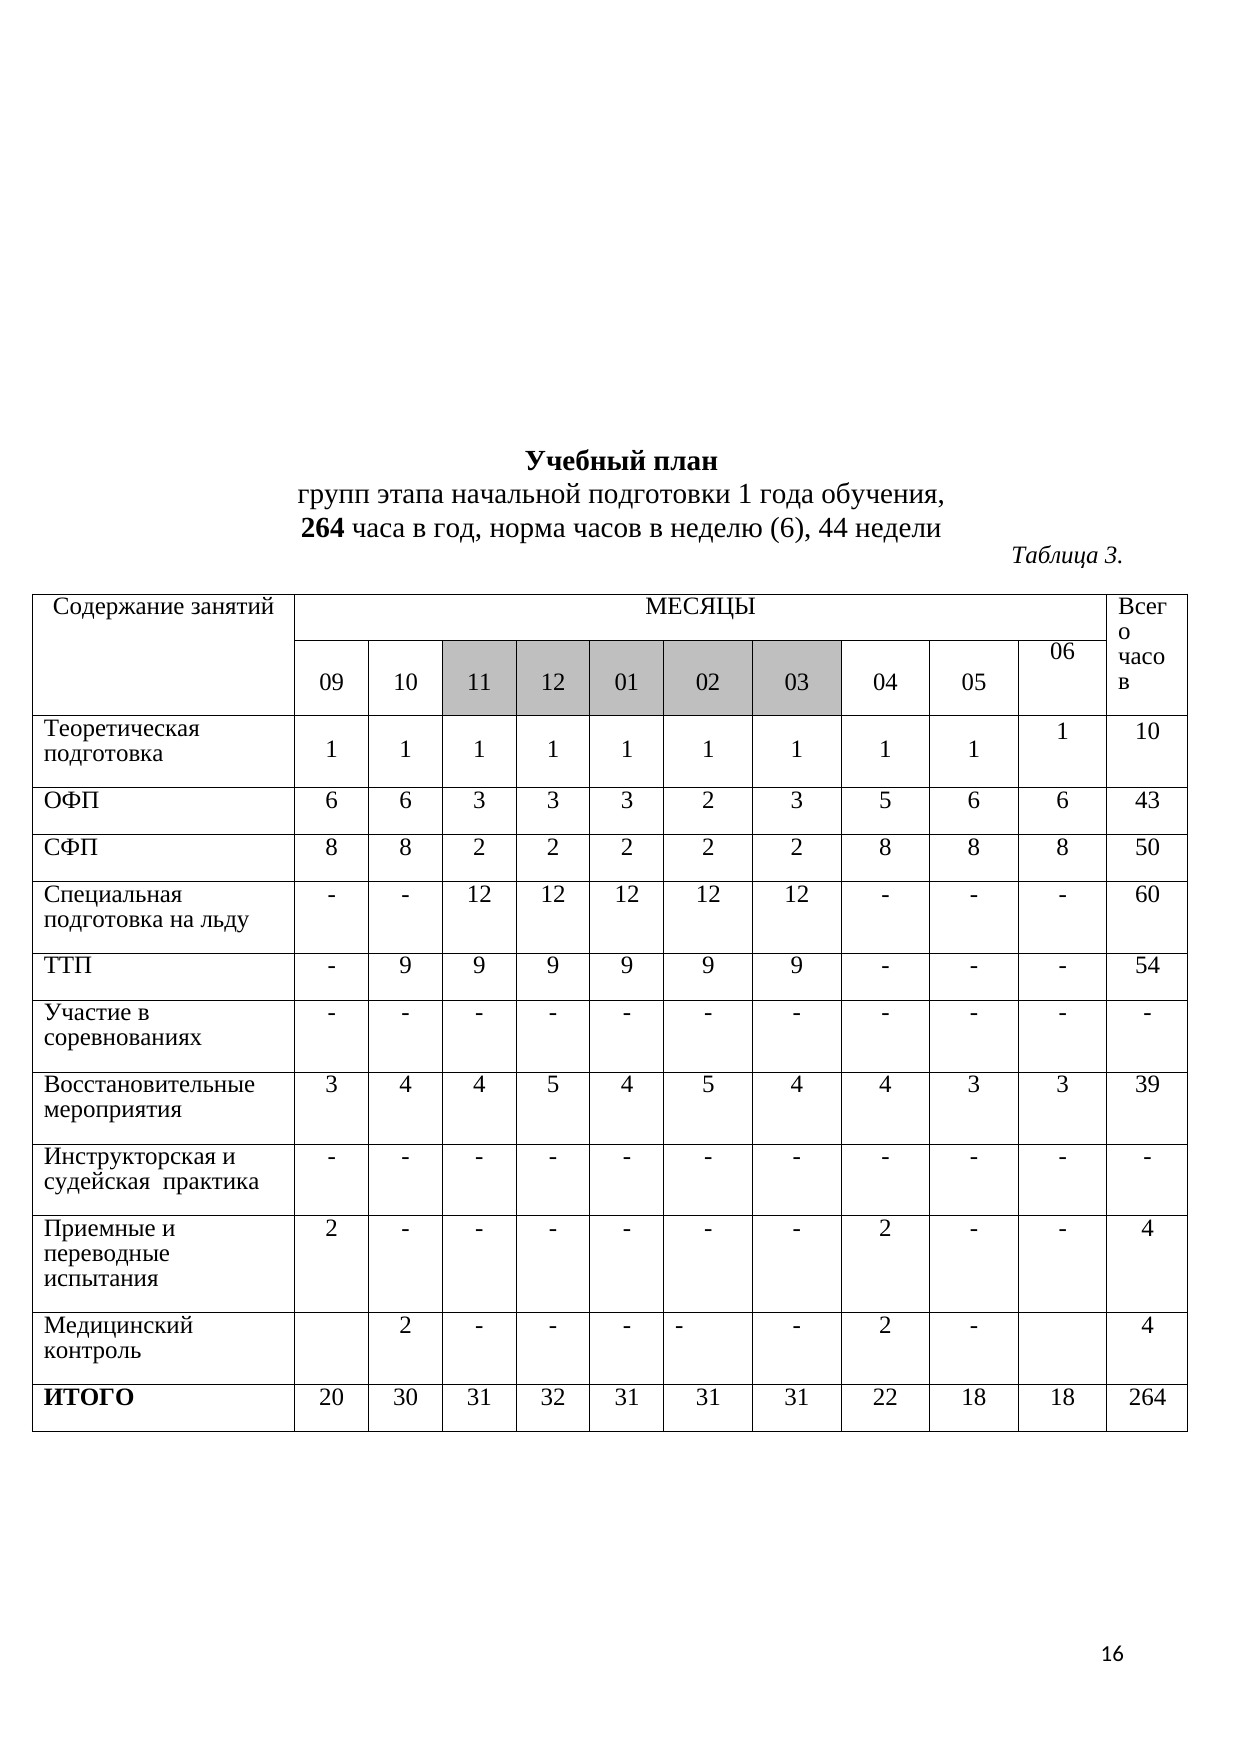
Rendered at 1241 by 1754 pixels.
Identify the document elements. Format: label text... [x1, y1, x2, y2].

table_cell - [930, 954, 1018, 1000]
table_cell Участие в соревнованиях [33, 1001, 294, 1072]
table_cell 1 [443, 716, 516, 787]
table_cell 264 [1107, 1385, 1187, 1431]
table_cell 9 [517, 954, 589, 1000]
table_cell - [1019, 882, 1106, 953]
table_cell 2 [369, 1313, 442, 1384]
table_cell 6 [369, 788, 442, 834]
table_cell 31 [753, 1385, 841, 1431]
table_cell Приемные и переводные испытания [33, 1216, 294, 1312]
table_cell 9 [753, 954, 841, 1000]
table_cell 50 [1107, 835, 1187, 881]
table_cell 03 [753, 641, 841, 715]
table_cell 9 [443, 954, 516, 1000]
table_cell - [842, 882, 929, 953]
table_header Всего часов [1107, 595, 1187, 715]
table_cell 1 [664, 716, 752, 787]
table_cell - [369, 1001, 442, 1072]
table_cell Теоретическая подготовка [33, 716, 294, 787]
table_cell - [517, 1216, 589, 1312]
table_cell 1 [295, 716, 368, 787]
table_cell 39 [1107, 1073, 1187, 1143]
table_cell 12 [517, 882, 589, 953]
table_cell 5 [517, 1073, 589, 1143]
table_cell 8 [295, 835, 368, 881]
table_cell 09 [295, 641, 368, 715]
table_cell 6 [930, 788, 1018, 834]
table_cell ТТП [33, 954, 294, 1000]
table_cell - [1019, 1001, 1106, 1072]
table_cell - [930, 882, 1018, 953]
table_cell - [1019, 954, 1106, 1000]
table_cell 6 [1019, 788, 1106, 834]
table_cell - [295, 882, 368, 953]
table_cell 12 [753, 882, 841, 953]
table_cell 9 [369, 954, 442, 1000]
table_cell - [930, 1145, 1018, 1215]
table_cell - [295, 954, 368, 1000]
table_cell 4 [1107, 1313, 1187, 1384]
table_cell [1019, 1313, 1106, 1384]
table_cell 4 [753, 1073, 841, 1143]
table_cell Специальная подготовка на льду [33, 882, 294, 953]
table_cell - [664, 1313, 752, 1384]
table_cell 8 [1019, 835, 1106, 881]
table_cell 4 [1107, 1216, 1187, 1312]
table_cell 8 [842, 835, 929, 881]
table_cell 2 [664, 788, 752, 834]
table_cell - [517, 1145, 589, 1215]
table_cell Медицинский контроль [33, 1313, 294, 1384]
table_cell 4 [842, 1073, 929, 1143]
table_cell 31 [664, 1385, 752, 1431]
table_cell - [1019, 1145, 1106, 1215]
table_cell 05 [930, 641, 1018, 715]
table_cell - [590, 1313, 663, 1384]
table_cell - [842, 954, 929, 1000]
table_cell 4 [369, 1073, 442, 1143]
table_cell - [664, 1001, 752, 1072]
table_cell 30 [369, 1385, 442, 1431]
table_cell - [295, 1145, 368, 1215]
table_cell - [1107, 1145, 1187, 1215]
table_cell - [295, 1001, 368, 1072]
table_cell 3 [295, 1073, 368, 1143]
table_cell 2 [295, 1216, 368, 1312]
table_cell - [369, 882, 442, 953]
table_cell 10 [369, 641, 442, 715]
table_cell 4 [443, 1073, 516, 1143]
table_cell - [369, 1216, 442, 1312]
table_cell 1 [517, 716, 589, 787]
table_cell - [517, 1313, 589, 1384]
table_cell - [930, 1313, 1018, 1384]
table_cell 8 [930, 835, 1018, 881]
table_cell 3 [517, 788, 589, 834]
table_cell 1 [930, 716, 1018, 787]
table_cell 1 [1019, 716, 1106, 787]
table_cell 2 [753, 835, 841, 881]
table_cell 6 [295, 788, 368, 834]
text 264 часа в год, норма часов в неделю (6), 44 недели [119, 510, 1123, 543]
table_cell 1 [753, 716, 841, 787]
table_cell 10 [1107, 716, 1187, 787]
table_cell 2 [590, 835, 663, 881]
table_cell 3 [1019, 1073, 1106, 1143]
table_cell 12 [517, 641, 589, 715]
table_cell - [753, 1001, 841, 1072]
table_cell - [664, 1145, 752, 1215]
table_cell 9 [664, 954, 752, 1000]
table_cell 3 [930, 1073, 1018, 1143]
table_cell - [590, 1216, 663, 1312]
table_cell - [369, 1145, 442, 1215]
table_cell - [443, 1001, 516, 1072]
table_cell 54 [1107, 954, 1187, 1000]
table_cell 31 [590, 1385, 663, 1431]
table_cell - [517, 1001, 589, 1072]
table_cell 04 [842, 641, 929, 715]
table_cell 20 [295, 1385, 368, 1431]
table_header МЕСЯЦЫ [295, 595, 1106, 640]
table_cell 2 [517, 835, 589, 881]
table_cell 11 [443, 641, 516, 715]
table_cell 8 [369, 835, 442, 881]
table_cell ОФП [33, 788, 294, 834]
table_cell 31 [443, 1385, 516, 1431]
table_cell - [930, 1216, 1018, 1312]
table_cell 06 [1019, 641, 1106, 715]
table_cell 32 [517, 1385, 589, 1431]
table_cell 02 [664, 641, 752, 715]
table_cell 1 [369, 716, 442, 787]
table_cell 01 [590, 641, 663, 715]
table_cell - [1107, 1001, 1187, 1072]
table_cell 43 [1107, 788, 1187, 834]
table_cell 18 [930, 1385, 1018, 1431]
table_cell 5 [842, 788, 929, 834]
table_cell - [753, 1216, 841, 1312]
table_cell 9 [590, 954, 663, 1000]
table_cell 3 [590, 788, 663, 834]
table_cell 1 [590, 716, 663, 787]
table_cell 2 [443, 835, 516, 881]
table_cell 12 [443, 882, 516, 953]
text Учебный план [119, 443, 1123, 476]
text Таблица 3. [119, 543, 1123, 568]
table_cell 1 [842, 716, 929, 787]
table_cell - [443, 1145, 516, 1215]
table_cell СФП [33, 835, 294, 881]
table_cell Восстановительные мероприятия [33, 1073, 294, 1143]
text групп этапа начальной подготовки 1 года обучения, [119, 476, 1123, 510]
table_cell - [753, 1313, 841, 1384]
table_cell 4 [590, 1073, 663, 1143]
table_cell - [930, 1001, 1018, 1072]
table_cell Инструкторская и судейская практика [33, 1145, 294, 1215]
table_cell 12 [590, 882, 663, 953]
table_cell - [1019, 1216, 1106, 1312]
table_cell 3 [753, 788, 841, 834]
table_cell 12 [664, 882, 752, 953]
table_cell ИТОГО [33, 1385, 294, 1431]
table_cell 2 [842, 1313, 929, 1384]
table_cell [295, 1313, 368, 1384]
table_cell 18 [1019, 1385, 1106, 1431]
table_cell - [443, 1313, 516, 1384]
table_cell 60 [1107, 882, 1187, 953]
table_cell 5 [664, 1073, 752, 1143]
table_cell - [842, 1001, 929, 1072]
table_cell - [590, 1001, 663, 1072]
table_cell 2 [664, 835, 752, 881]
table_cell - [664, 1216, 752, 1312]
table_cell 2 [842, 1216, 929, 1312]
table_cell - [753, 1145, 841, 1215]
table_cell - [590, 1145, 663, 1215]
table_header Содержание занятий [33, 595, 294, 715]
table_cell 3 [443, 788, 516, 834]
table_cell 22 [842, 1385, 929, 1431]
table_cell - [443, 1216, 516, 1312]
table_cell - [842, 1145, 929, 1215]
